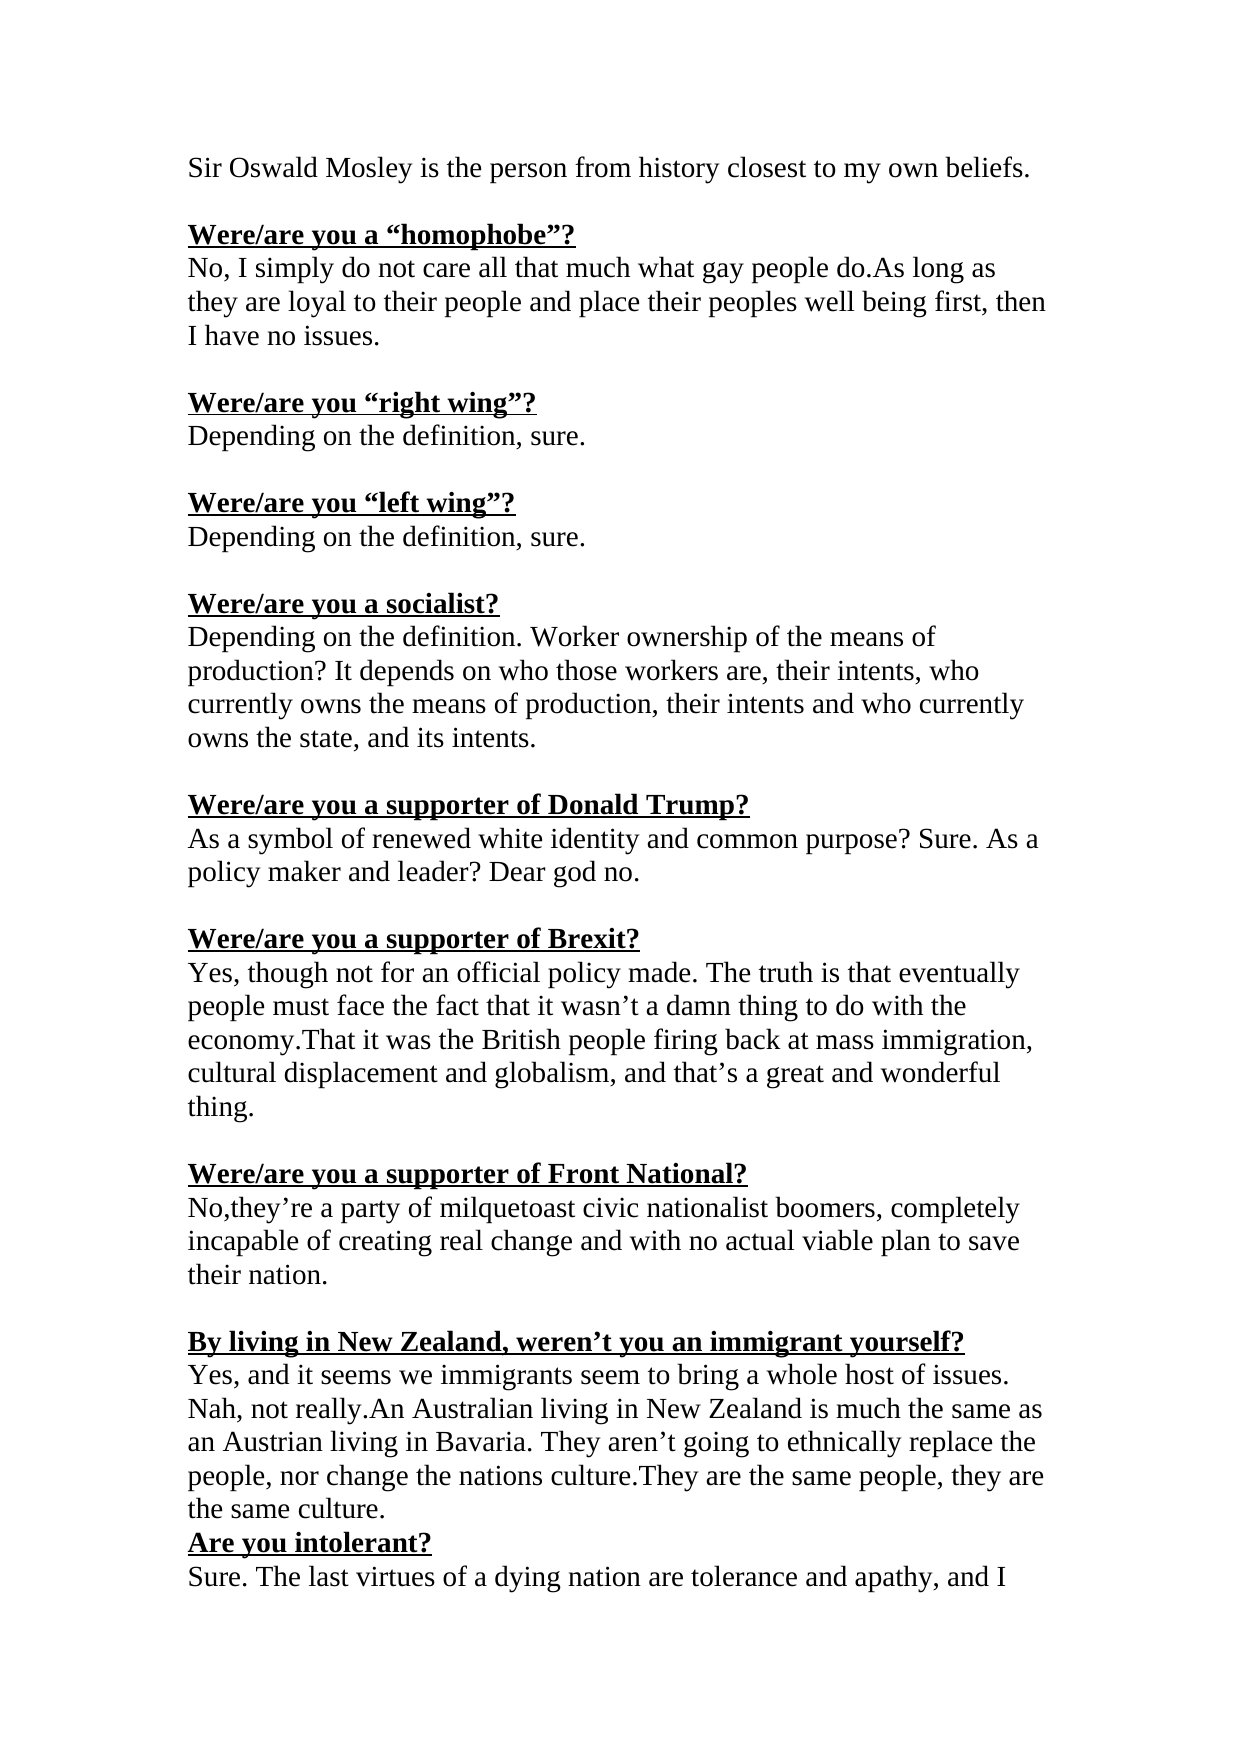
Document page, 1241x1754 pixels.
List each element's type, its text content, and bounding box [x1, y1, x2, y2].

text Were/are you “right wing”? [187, 385, 1053, 418]
text Nah, not really.An Australian living in New Zealand is much the same as an Austrian living in Bavaria. They aren’t going to ethnically replace the people, nor change the nations culture.They are the same people, they are the same culture. [187, 1391, 1053, 1525]
text Depending on the definition, sure. [187, 519, 1053, 552]
text As a symbol of renewed white identity and common purpose? Sure. As a policy maker and leader? Dear god no. [187, 821, 1053, 888]
text Were/are you a supporter of Front National? [187, 1156, 1053, 1190]
text Were/are you “left wing”? [187, 485, 1053, 519]
text By living in New Zealand, weren’t you an immigrant yourself? [187, 1324, 1053, 1357]
text No, I simply do not care all that much what gay people do.As long as they are loyal to their people and place their peoples well being first, then I have no issues. [187, 251, 1053, 351]
text No,they’re a party of milquetoast civic nationalist boomers, completely incapable of creating real change and with no actual viable plan to save their nation. [187, 1190, 1053, 1290]
text Were/are you a supporter of Brexit? [187, 921, 1053, 955]
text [187, 1559, 1053, 1592]
text Were/are you a “homophobe”? [187, 217, 1053, 251]
text Yes, though not for an official policy made. The truth is that eventually people must face the fact that it wasn’t a damn thing to do with the economy.That it was the British people firing back at mass immigration, cultural displacement and globalism, and that’s a great and wonderful thing. [187, 955, 1053, 1123]
text Depending on the definition, sure. [187, 418, 1053, 452]
text Were/are you a socialist? [187, 586, 1053, 619]
text Yes, and it seems we immigrants seem to bring a whole host of issues. [187, 1357, 1053, 1391]
text Sir Oswald Mosley is the person from history closest to my own beliefs. [187, 150, 1053, 183]
text Depending on the definition. Worker ownership of the means of production? It depends on who those workers are, their intents, who currently owns the means of production, their intents and who currently owns the state, and its intents. [187, 619, 1053, 754]
text Were/are you a supporter of Donald Trump? [187, 787, 1053, 821]
text Are you intolerant? [187, 1525, 1053, 1559]
